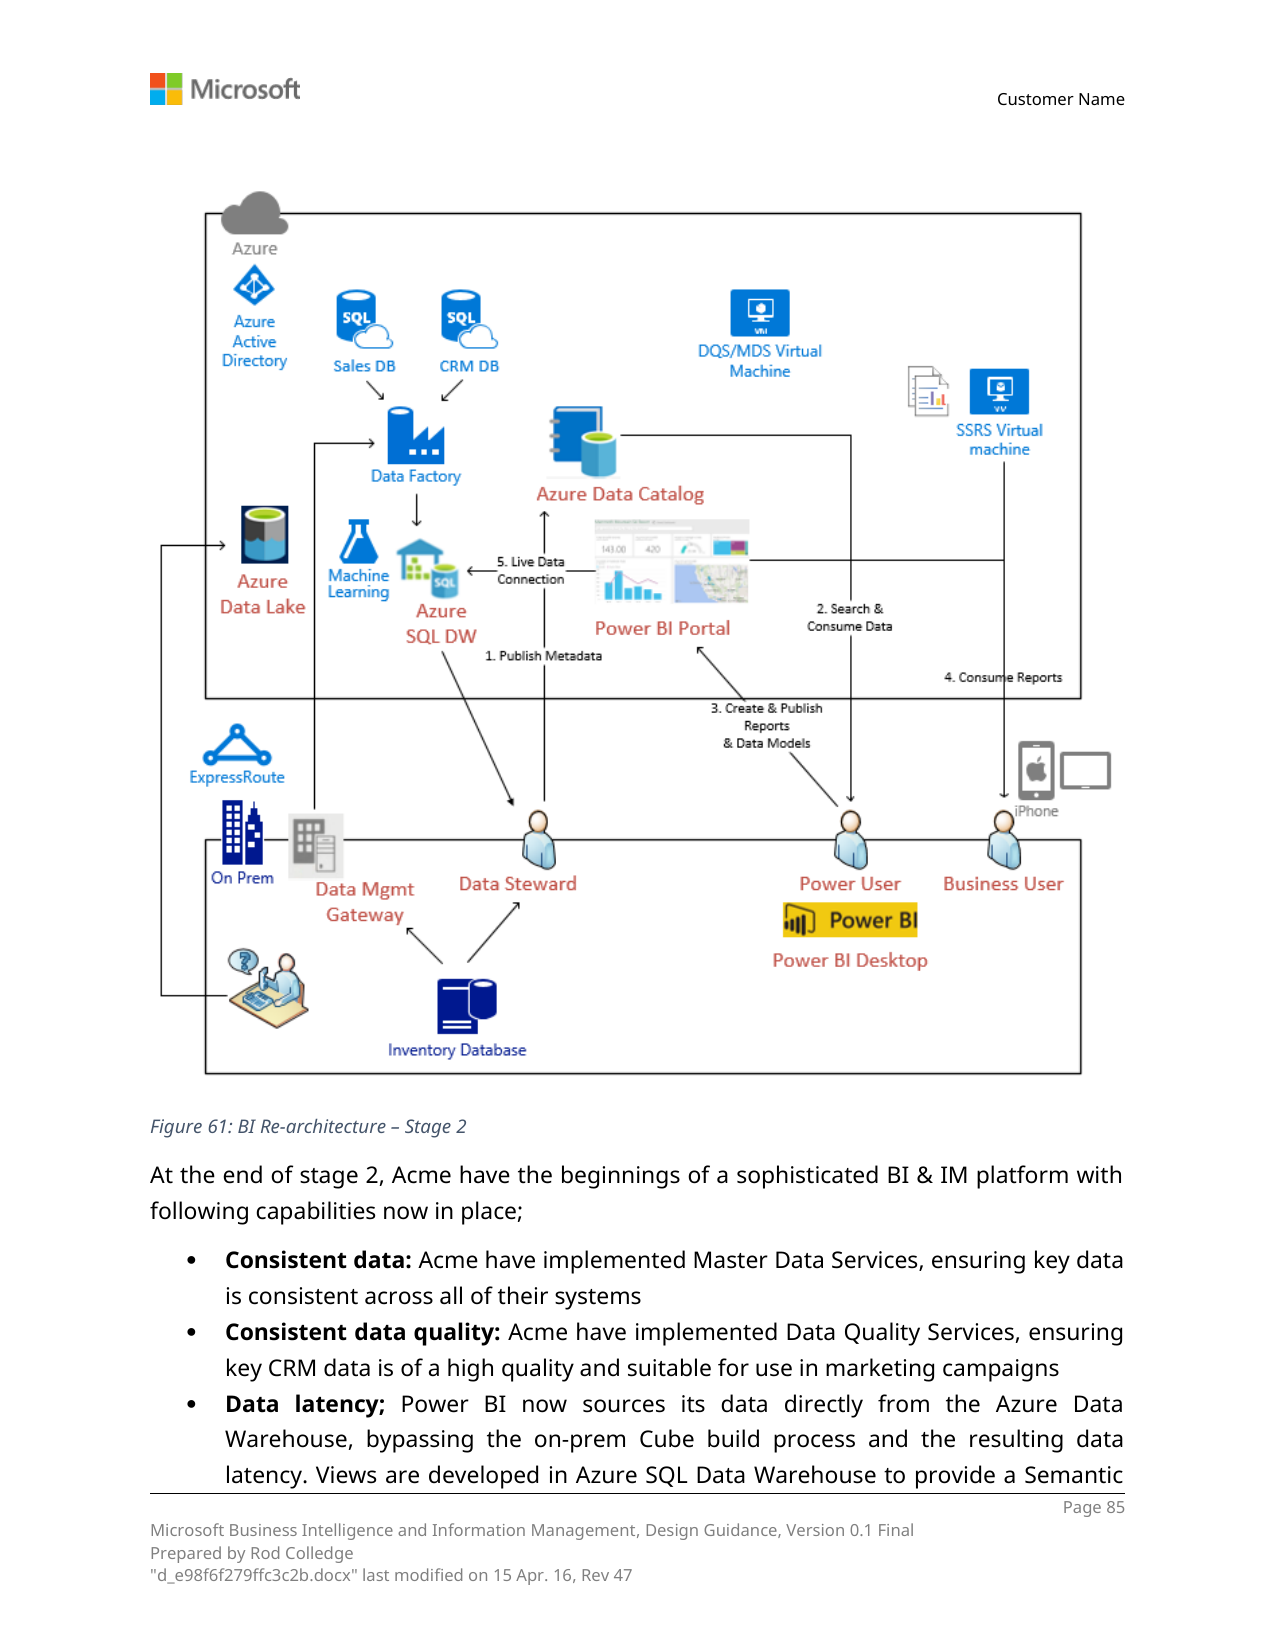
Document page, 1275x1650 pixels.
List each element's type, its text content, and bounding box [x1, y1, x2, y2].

list Consistent data: Acme have implemented Master Data Services, ensuring key data is consistent across all of their systems [187, 1244, 1125, 1311]
text Figure 61: BI Re-architecture – Stage 2 [150, 1113, 1125, 1138]
list Consistent data quality: Acme have implemented Data Quality Services, ensuring key CRM data is of a high quality and suitable for use in marketing campaigns [187, 1316, 1125, 1383]
text At the end of stage 2, Acme have the beginnings of a sophisticated BI & IM platform with following capabilities now in place; [150, 1159, 1125, 1227]
picture [150, 170, 1125, 1096]
picture [150, 73, 300, 106]
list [187, 1387, 1125, 1491]
